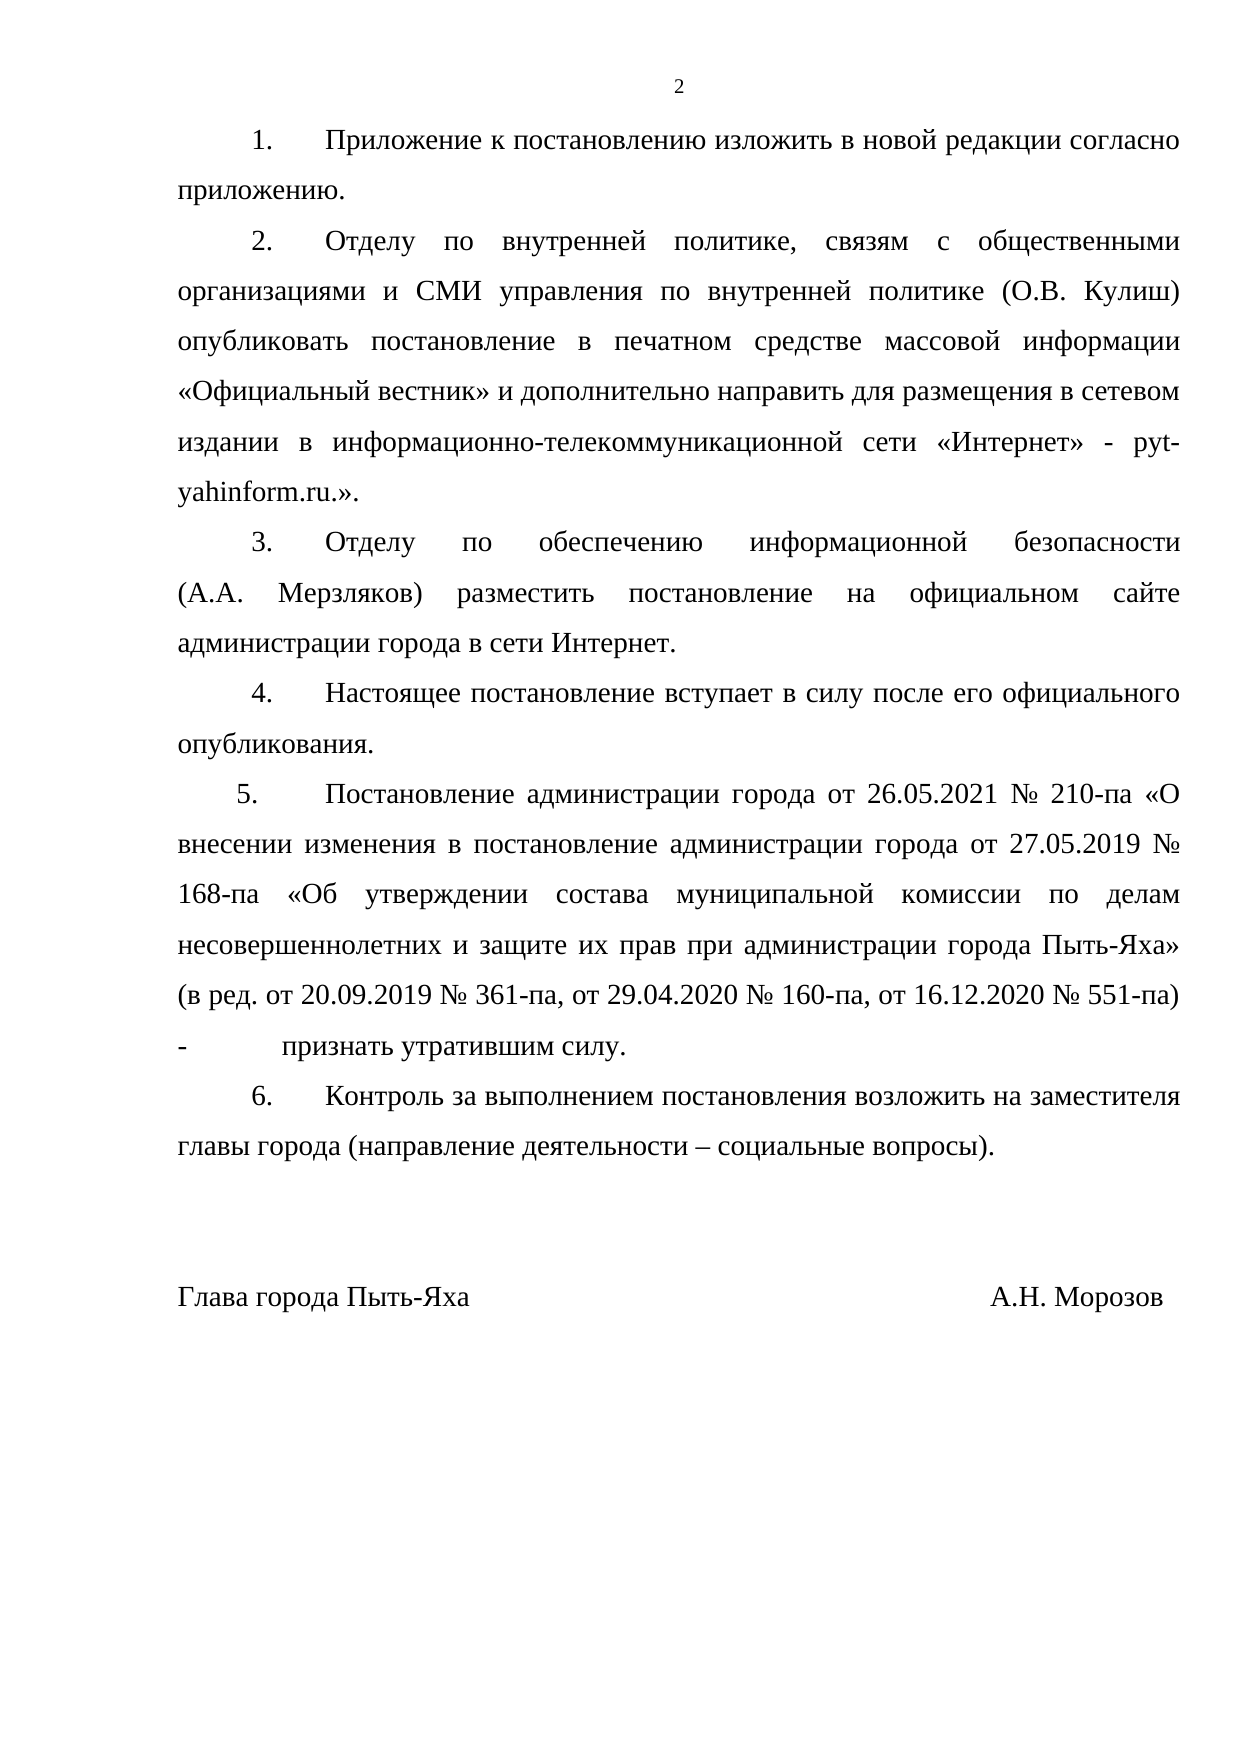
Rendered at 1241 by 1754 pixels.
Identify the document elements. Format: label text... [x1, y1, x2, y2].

list Настоящее постановление вступает в силу после его официального опубликования. [177, 675, 1181, 759]
list Постановление администрации города от 26.05.2021 № 210-па «О внесении изменения в постановление администрации города от 27.05.2019 № 168-па «Об утверждении состава муниципальной комиссии по делам несовершеннолетних и защите их прав при администрации города Пыть-Яха» (в ред. от 20.09.2019 № 361-па, от 29.04.2020 № 160-па, от 16.12.2020 № 551-па) - признать утратившим силу. [177, 776, 1181, 1061]
list Отделу по обеспечению информационной безопасности (А.А. Мерзляков) разместить постановление на официальном сайте администрации города в сети Интернет. [177, 524, 1181, 659]
list Отделу по внутренней политике, связям с общественными организациями и СМИ управления по внутренней политике (О.В. Кулиш) опубликовать постановление в печатном средстве массовой информации «Официальный вестник» и дополнительно направить для размещения в сетевом издании в информационно-телекоммуникационной сети «Интернет» - pyt-yahinform.ru.». [177, 223, 1181, 508]
text Глава города Пыть-Яха А.Н. Морозов [177, 1279, 1181, 1346]
list Приложение к постановлению изложить в новой редакции согласно приложению. [177, 122, 1181, 206]
list Контроль за выполнением постановления возложить на заместителя главы города (направление деятельности – социальные вопросы). [177, 1078, 1181, 1162]
